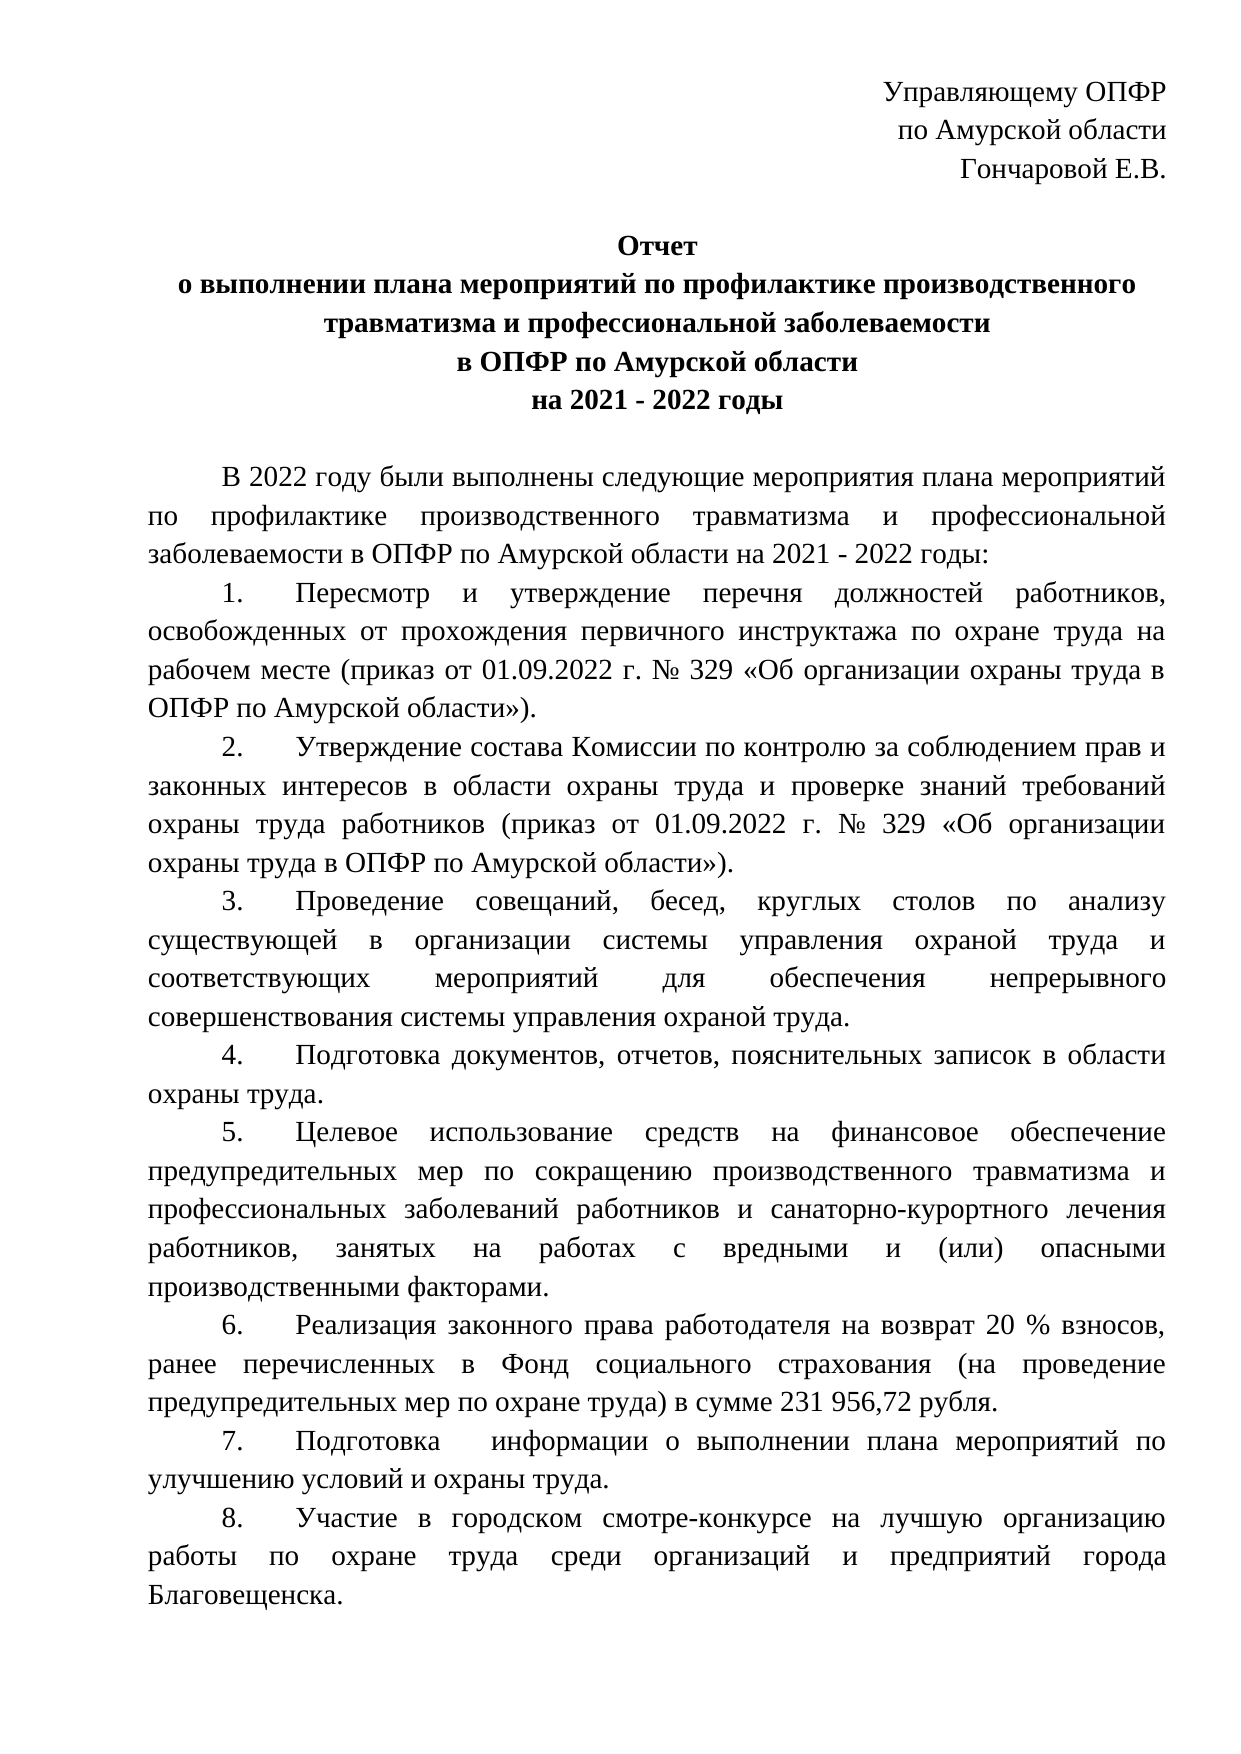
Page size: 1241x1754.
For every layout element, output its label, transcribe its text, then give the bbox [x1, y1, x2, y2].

text Управляющему ОПФР [148, 74, 1167, 107]
text в ОПФР по Амурской области [148, 344, 1167, 377]
text по Амурской области [148, 112, 1167, 146]
text В 2022 году были выполнены следующие мероприятия плана мероприятий по профилактике производственного травматизма и профессиональной заболеваемости в ОПФР по Амурской области на 2021 - 2022 годы: [148, 459, 1167, 570]
list Участие в городском смотре-конкурсе на лучшую организацию работы по охране труда среди организаций и предприятий города Благовещенска. [148, 1500, 1167, 1611]
list Пересмотр и утверждение перечня должностей работников, освобожденных от прохождения первичного инструктажа по охране труда на рабочем месте (приказ от 01.09.2022 г. № 329 «Об организации охраны труда в ОПФР по Амурской области»). [148, 575, 1167, 724]
text Отчет [148, 228, 1167, 262]
text о выполнении плана мероприятий по профилактике производственного травматизма и профессиональной заболеваемости [148, 267, 1167, 339]
list Реализация законного права работодателя на возврат 20 % взносов, ранее перечисленных в Фонд социального страхования (на проведение предупредительных мер по охране труда) в сумме 231 956,72 рубля. [148, 1307, 1167, 1418]
text на 2021 - 2022 годы [148, 382, 1167, 416]
list Проведение совещаний, бесед, круглых столов по анализу существующей в организации системы управления охраной труда и соответствующих мероприятий для обеспечения непрерывного совершенствования системы управления охраной труда. [148, 883, 1167, 1032]
list Подготовка информации о выполнении плана мероприятий по улучшению условий и охраны труда. [148, 1423, 1167, 1495]
list Целевое использование средств на финансовое обеспечение предупредительных мер по сокращению производственного травматизма и профессиональных заболеваний работников и санаторно-курортного лечения работников, занятых на работах с вредными и (или) опасными производственными факторами. [148, 1114, 1167, 1302]
text Гончаровой Е.В. [148, 151, 1167, 184]
list Подготовка документов, отчетов, пояснительных записок в области охраны труда. [148, 1037, 1167, 1109]
list Утверждение состава Комиссии по контролю за соблюдением прав и законных интересов в области охраны труда и проверке знаний требований охраны труда работников (приказ от 01.09.2022 г. № 329 «Об организации охраны труда в ОПФР по Амурской области»). [148, 729, 1167, 878]
